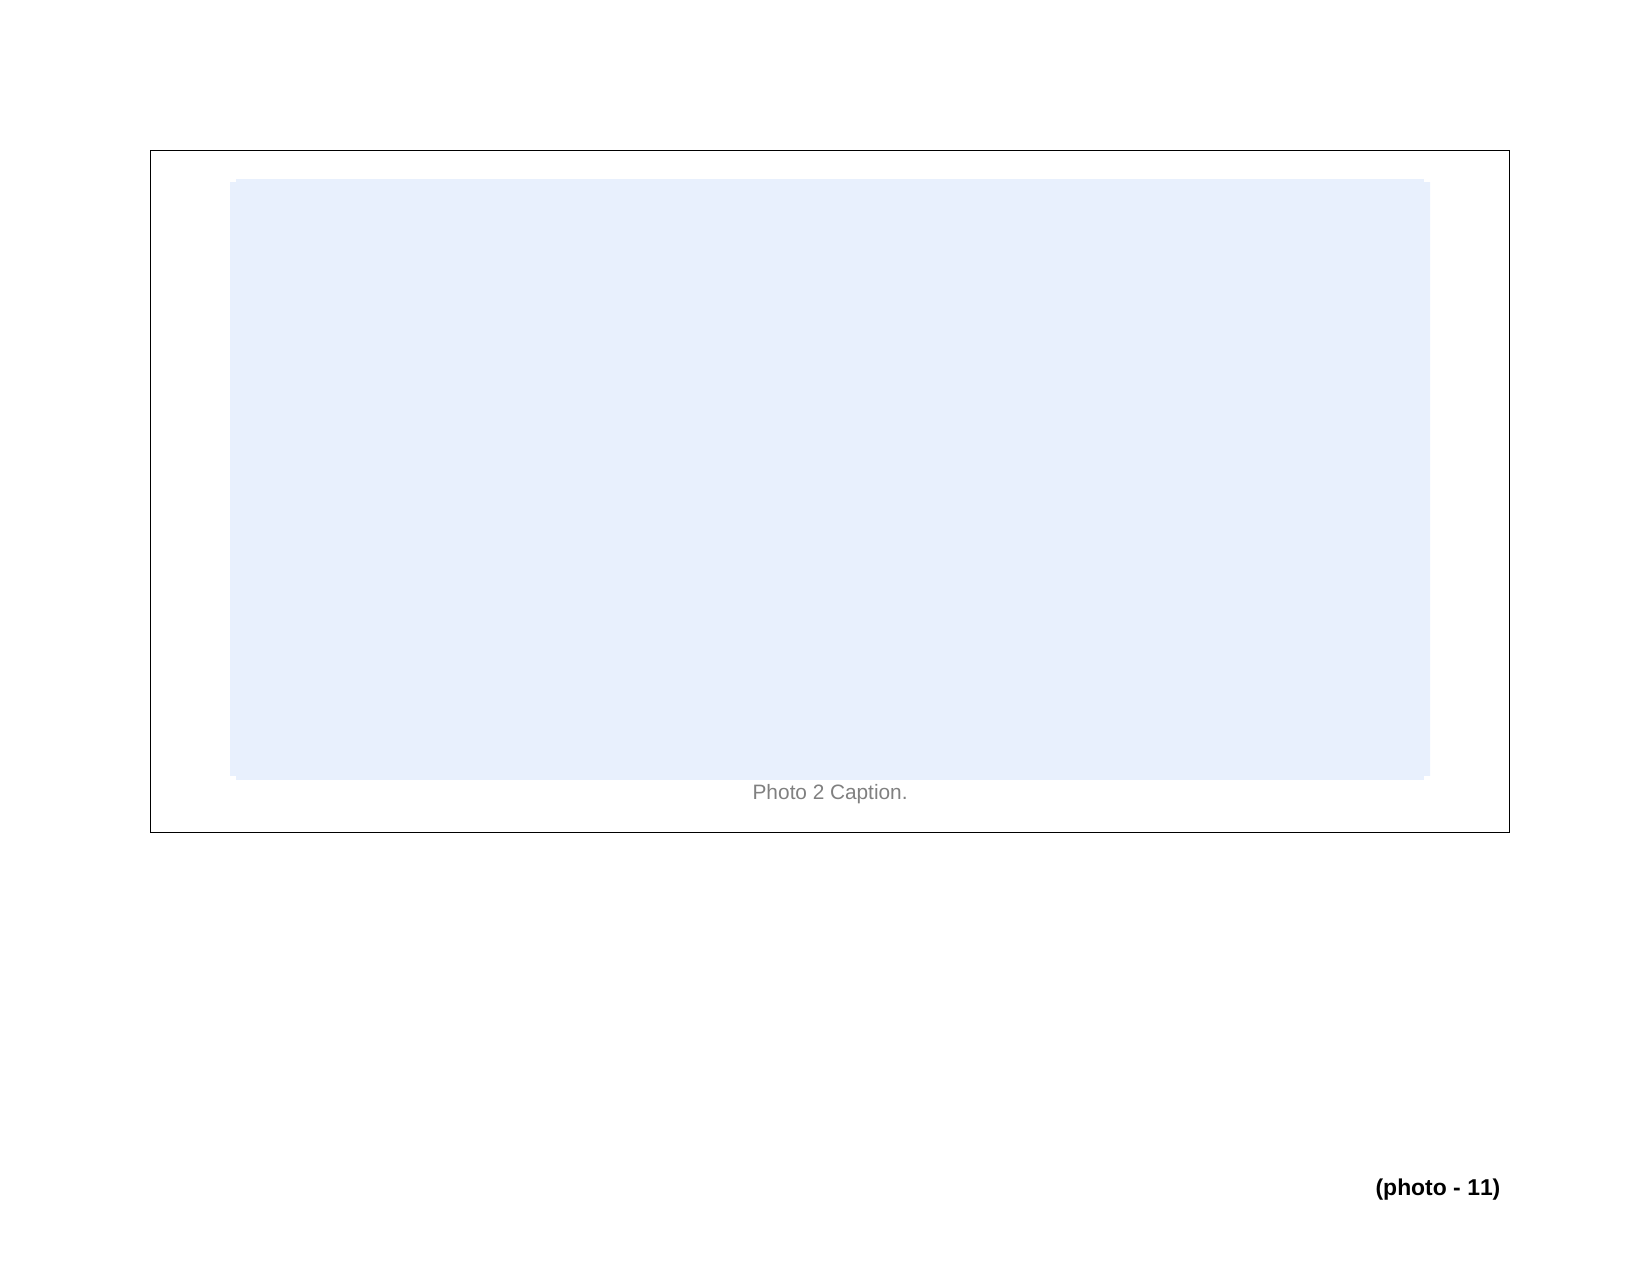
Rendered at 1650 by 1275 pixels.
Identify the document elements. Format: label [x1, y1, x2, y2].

picture [230, 179, 1430, 780]
table_header [151, 151, 1509, 832]
